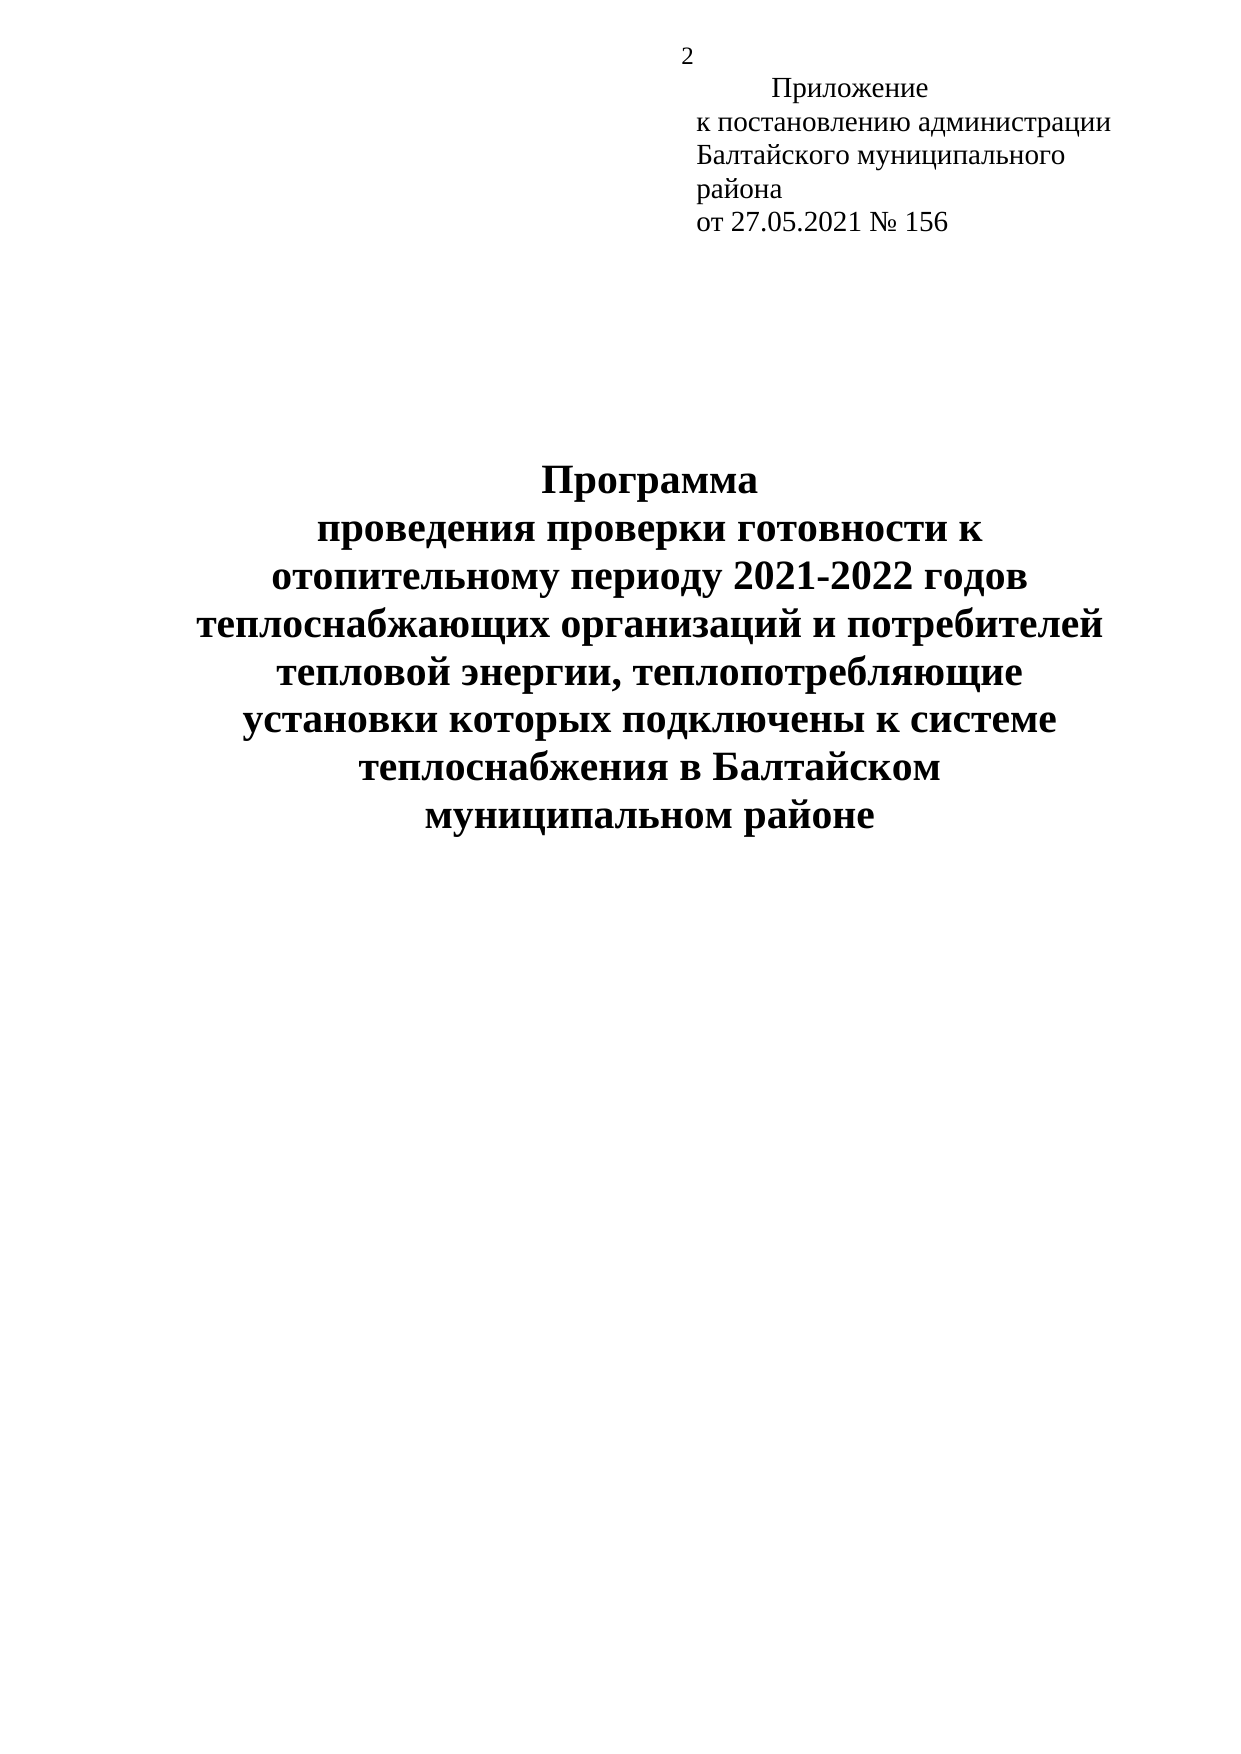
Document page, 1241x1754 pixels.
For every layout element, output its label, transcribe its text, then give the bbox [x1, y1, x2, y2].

text Приложение [696, 70, 1122, 104]
text муниципальном районе [177, 790, 1122, 838]
text Программа [177, 454, 1122, 502]
text к постановлению администрации [621, 104, 1122, 137]
text района [621, 171, 1122, 204]
text проведения проверки готовности к отопительному периоду 2021-2022 годов теплоснабжающих организаций и потребителей тепловой энергии, теплопотребляющие установки которых подключены к системе теплоснабжения в Балтайском [177, 502, 1122, 790]
text от 27.05.2021 № 156 [621, 204, 1122, 238]
text Балтайского муниципального [621, 137, 1122, 171]
